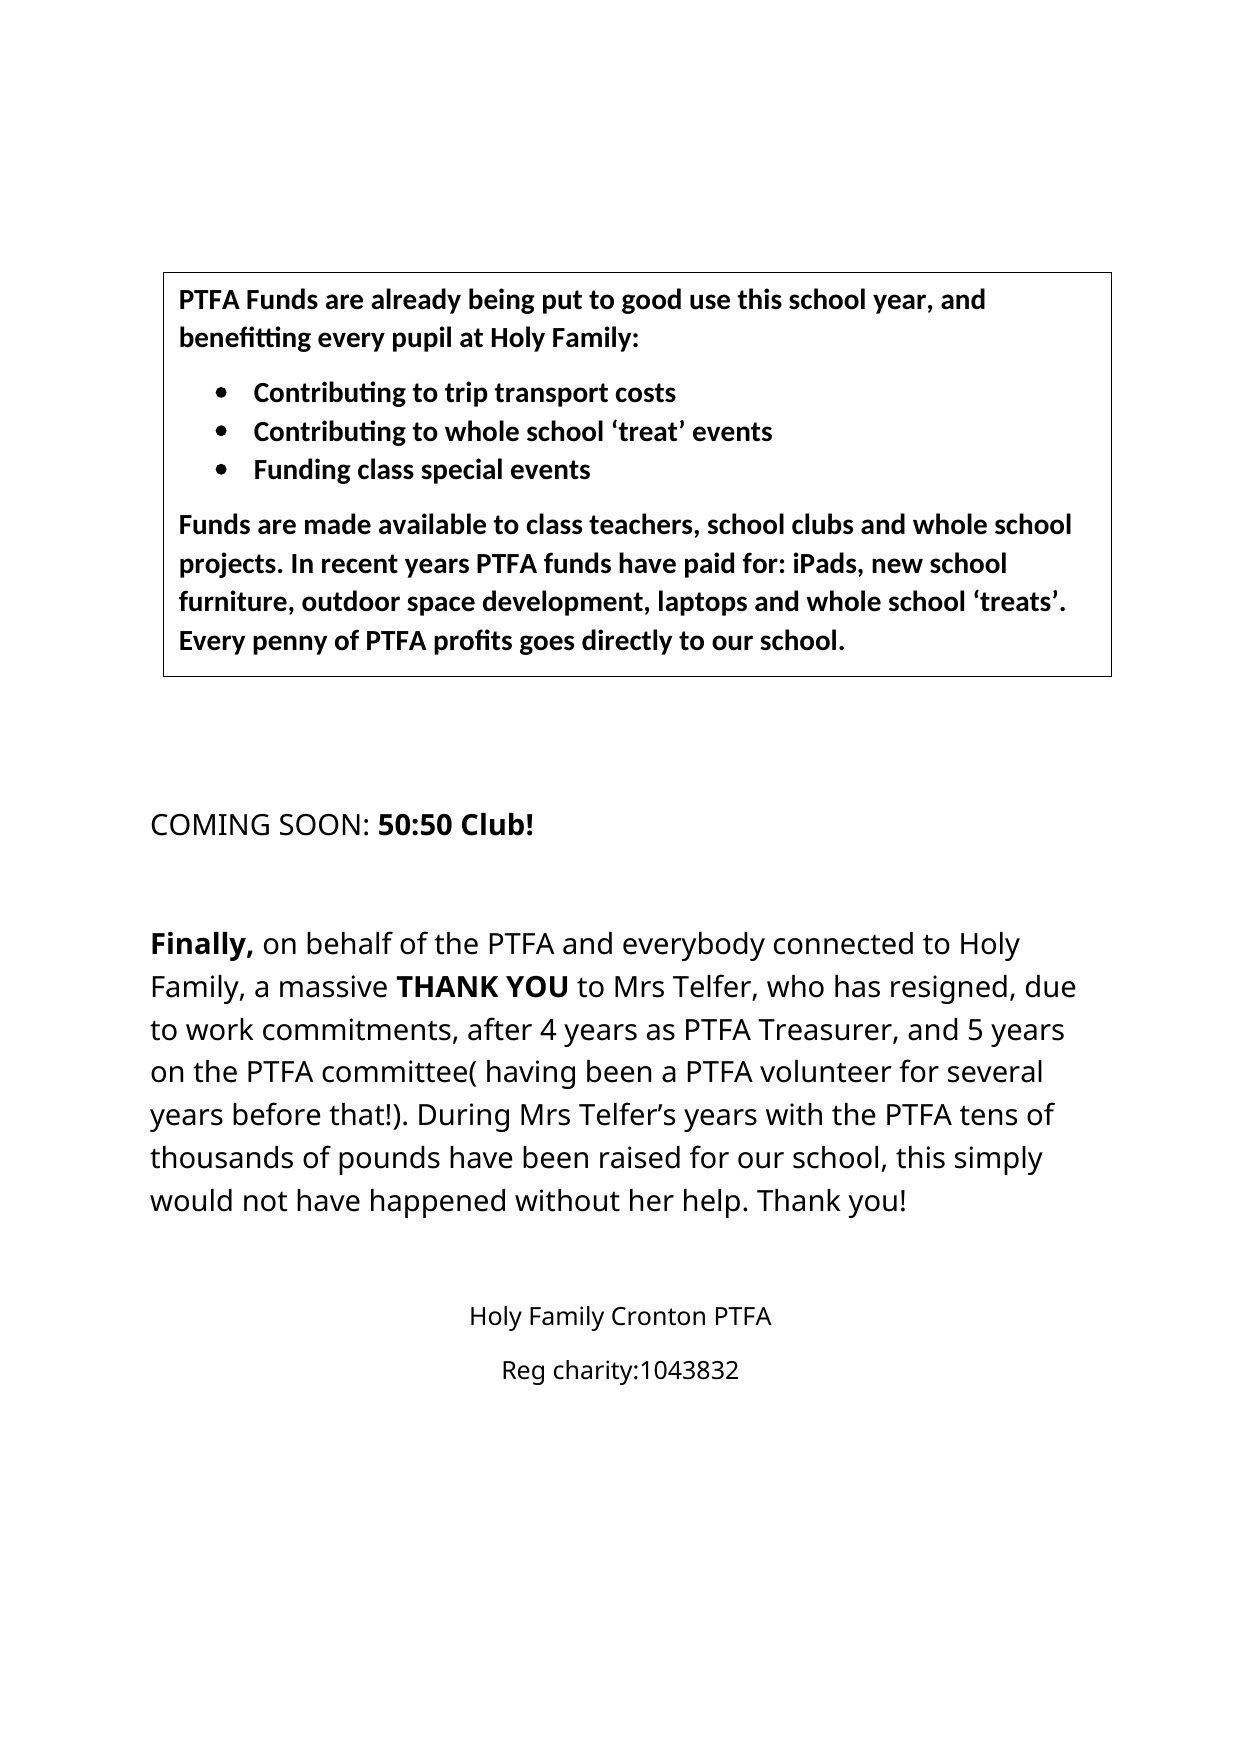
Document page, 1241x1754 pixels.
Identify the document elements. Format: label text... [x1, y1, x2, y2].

text Holy Family Cronton PTFA [150, 1299, 1090, 1333]
text Finally, on behalf of the PTFA and everybody connected to Holy Family, a massive THANK YOU to Mrs Telfer, who has resigned, due to work commitments, after 4 years as PTFA Treasurer, and 5 years on the PTFA committee( having been a PTFA volunteer for several years before that!). During Mrs Telfer’s years with the PTFA tens of thousands of pounds have been raised for our school, this simply would not have happened without her help. Thank you! [150, 923, 1090, 1220]
text Reg charity:1043832 [150, 1352, 1090, 1387]
text COMING SOON: 50:50 Club! [150, 804, 1090, 844]
